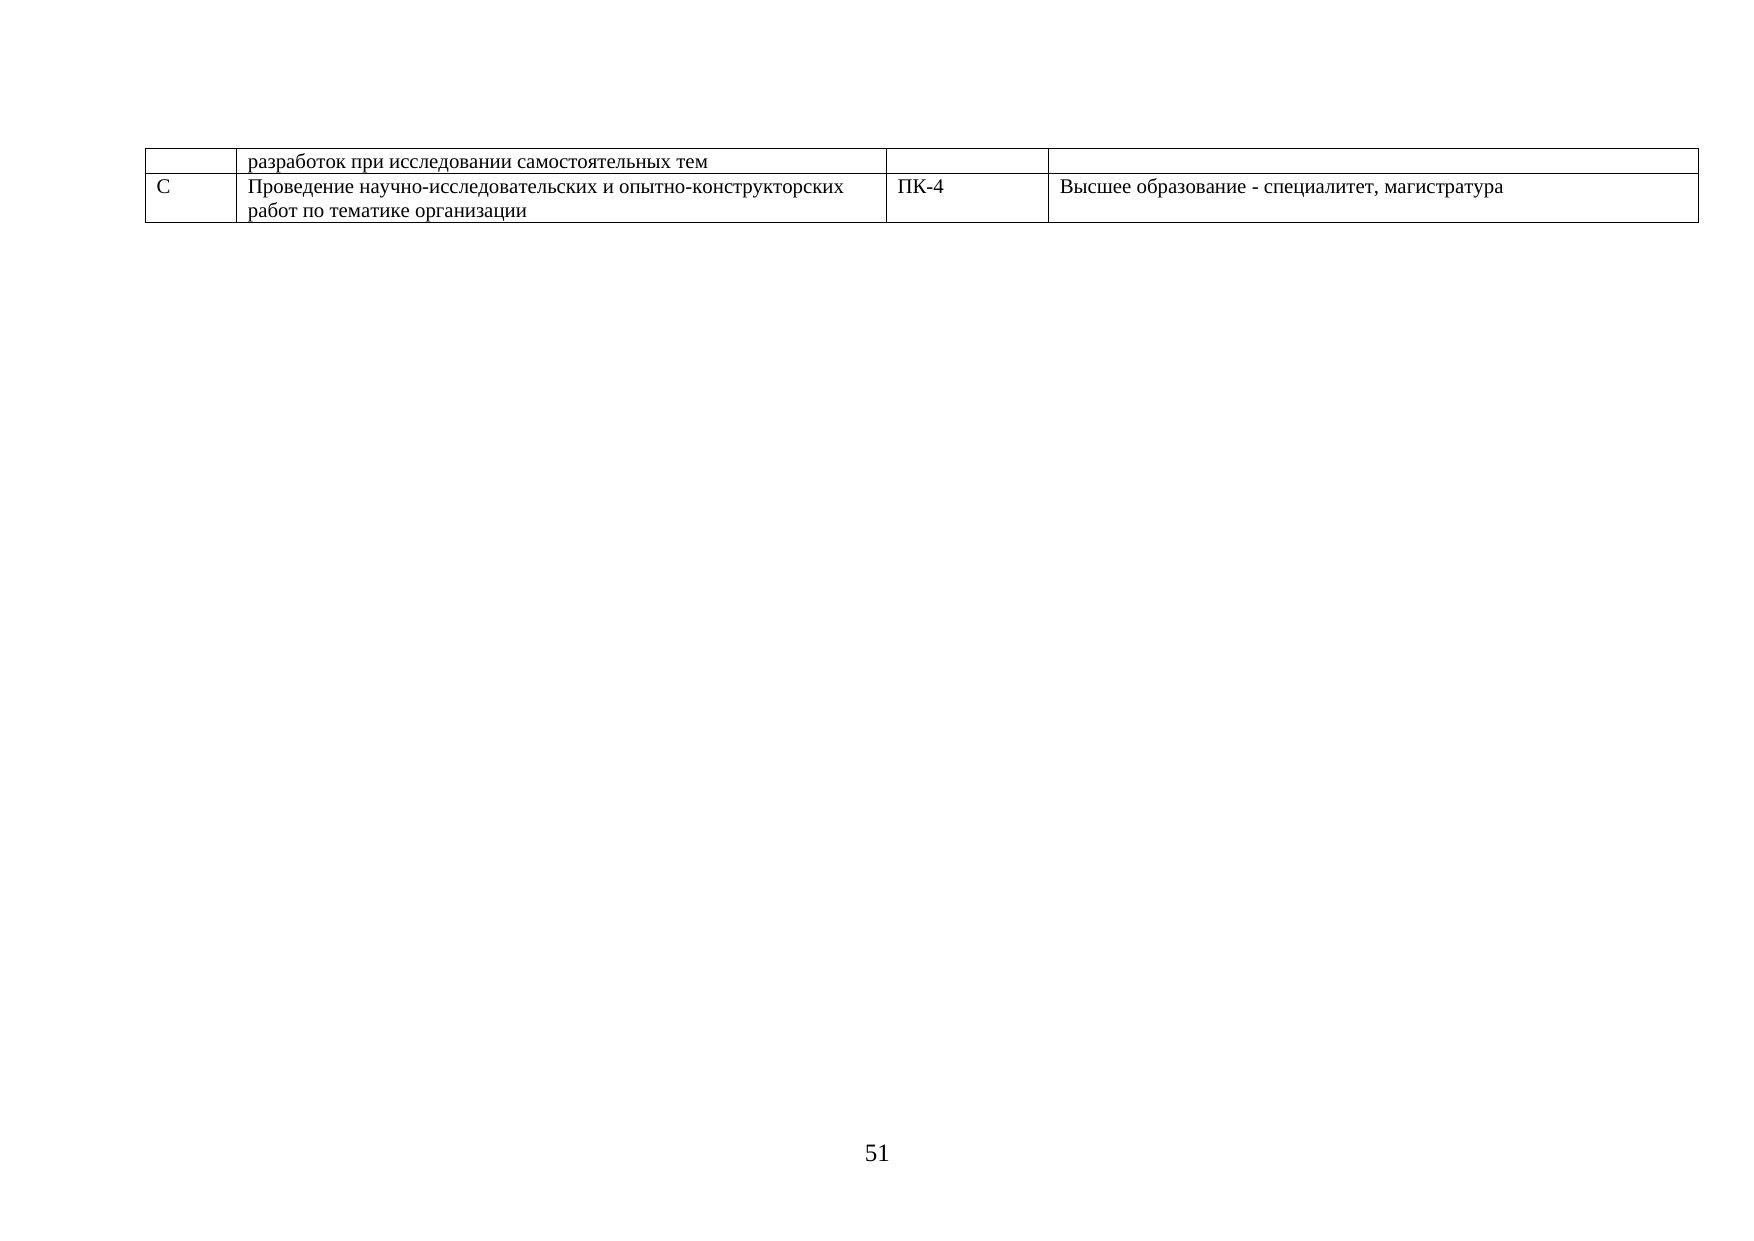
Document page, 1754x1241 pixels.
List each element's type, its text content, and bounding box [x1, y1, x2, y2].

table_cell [237, 149, 886, 173]
table_cell B [146, 149, 236, 173]
table_cell ПК-4 [887, 174, 1048, 222]
table_cell ПК-4 [887, 149, 1048, 173]
table_cell Высшее образование - специалитет, магистратура [1049, 174, 1698, 222]
table_cell C [146, 174, 236, 222]
table_cell Проведение научно-исследовательских и опытно-конструкторских работ по тематике организации [237, 174, 886, 222]
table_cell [1049, 149, 1698, 173]
